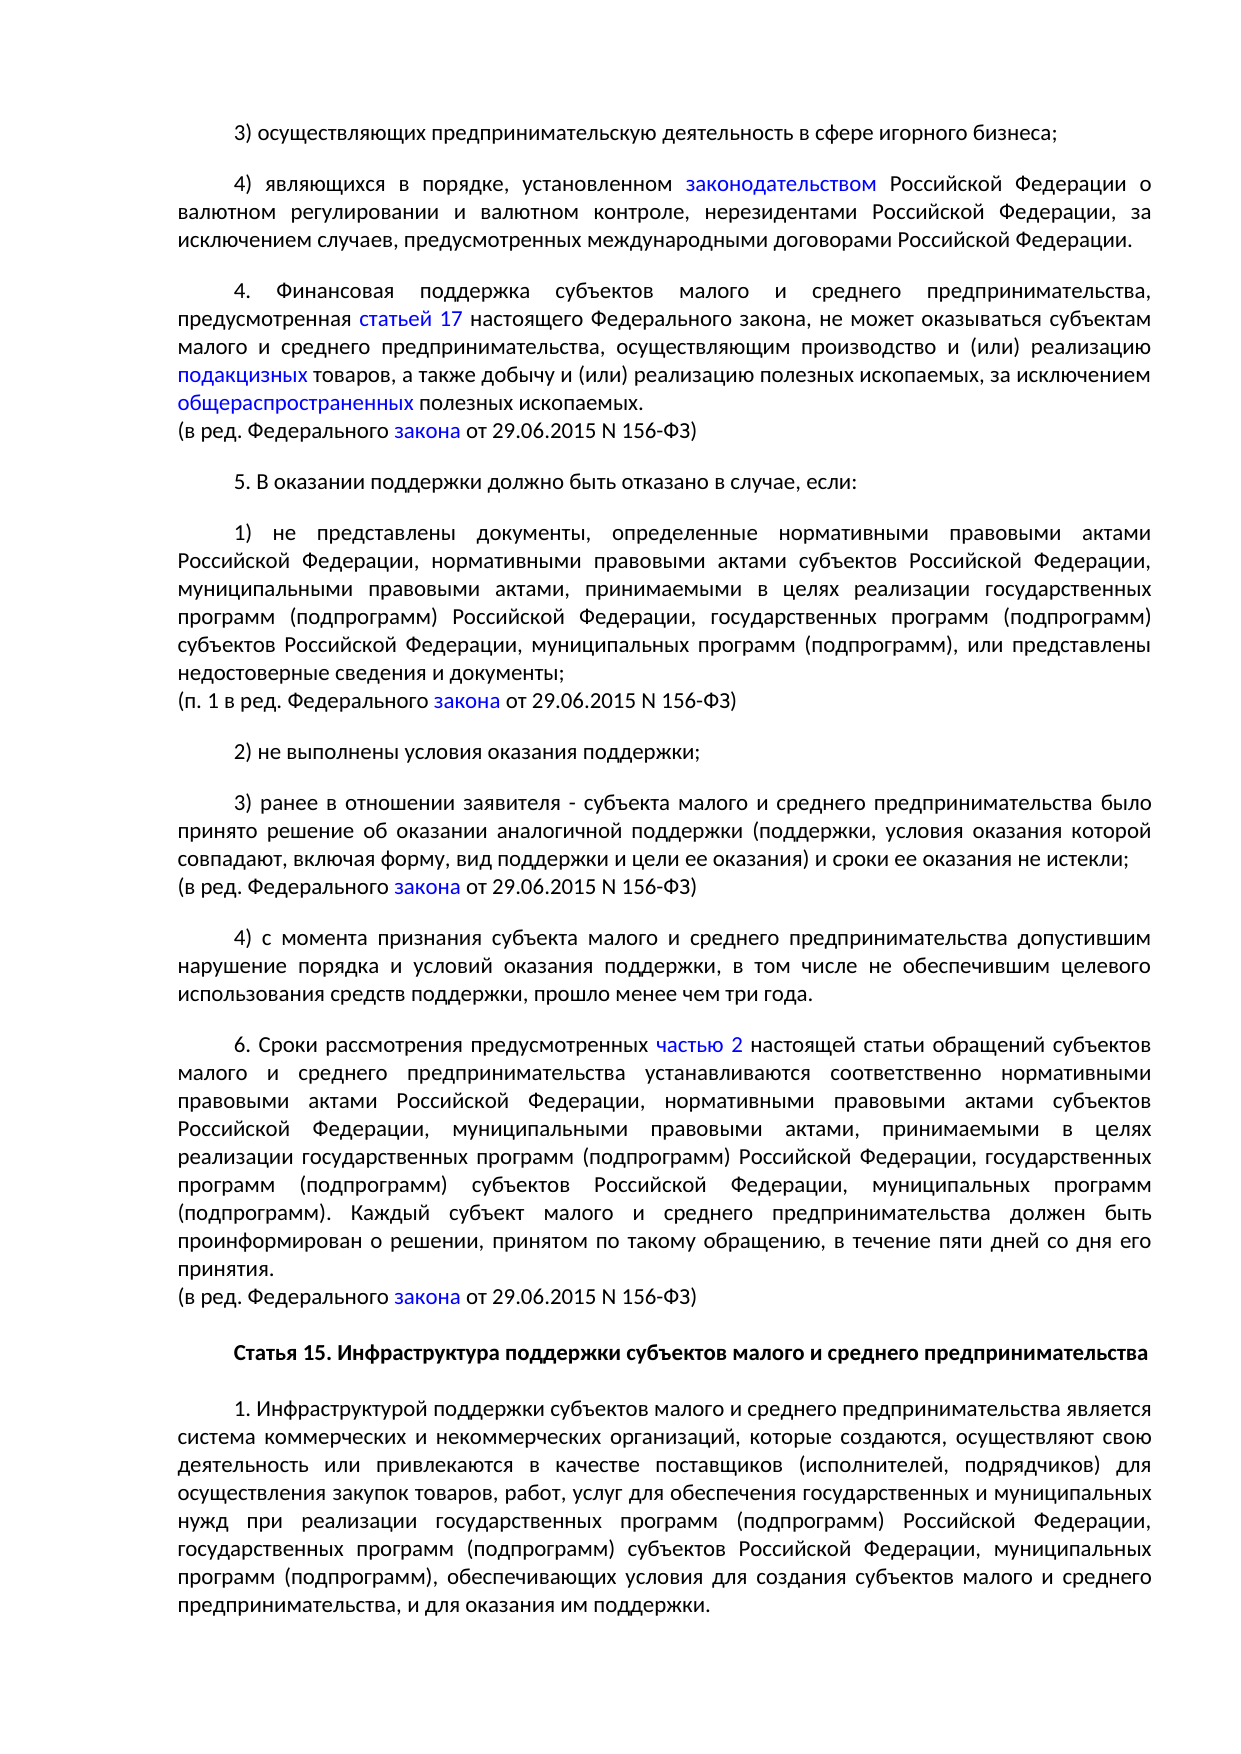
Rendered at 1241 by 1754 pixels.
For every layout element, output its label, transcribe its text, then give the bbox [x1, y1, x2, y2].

text 3) осуществляющих предпринимательскую деятельность в сфере игорного бизнеса; [177, 118, 1152, 146]
text 5. В оказании поддержки должно быть отказано в случае, если: [177, 467, 1152, 495]
text 2) не выполнены условия оказания поддержки; [177, 737, 1152, 765]
text (п. 1 в ред. Федерального закона от 29.06.2015 N 156-ФЗ) [177, 686, 1152, 714]
text 4) являющихся в порядке, установленном законодательством Российской Федерации о валютном регулировании и валютном контроле, нерезидентами Российской Федерации, за исключением случаев, предусмотренных международными договорами Российской Федерации. [177, 169, 1152, 253]
text 1. Инфраструктурой поддержки субъектов малого и среднего предпринимательства является система коммерческих и некоммерческих организаций, которые создаются, осуществляют свою деятельность или привлекаются в качестве поставщиков (исполнителей, подрядчиков) для осуществления закупок товаров, работ, услуг для обеспечения государственных и муниципальных нужд при реализации государственных программ (подпрограмм) Российской Федерации, государственных программ (подпрограмм) субъектов Российской Федерации, муниципальных программ (подпрограмм), обеспечивающих условия для создания субъектов малого и среднего предпринимательства, и для оказания им поддержки. [177, 1394, 1152, 1618]
text 6. Сроки рассмотрения предусмотренных частью 2 настоящей статьи обращений субъектов малого и среднего предпринимательства устанавливаются соответственно нормативными правовыми актами Российской Федерации, нормативными правовыми актами субъектов Российской Федерации, муниципальными правовыми актами, принимаемыми в целях реализации государственных программ (подпрограмм) Российской Федерации, государственных программ (подпрограмм) субъектов Российской Федерации, муниципальных программ (подпрограмм). Каждый субъект малого и среднего предпринимательства должен быть проинформирован о решении, принятом по такому обращению, в течение пяти дней со дня его принятия. [177, 1030, 1152, 1282]
title Статья 15. Инфраструктура поддержки субъектов малого и среднего предпринимательства [177, 1338, 1152, 1366]
text 3) ранее в отношении заявителя - субъекта малого и среднего предпринимательства было принято решение об оказании аналогичной поддержки (поддержки, условия оказания которой совпадают, включая форму, вид поддержки и цели ее оказания) и сроки ее оказания не истекли; [177, 788, 1152, 872]
text (в ред. Федерального закона от 29.06.2015 N 156-ФЗ) [177, 872, 1152, 900]
text (в ред. Федерального закона от 29.06.2015 N 156-ФЗ) [177, 1282, 1152, 1310]
text 4. Финансовая поддержка субъектов малого и среднего предпринимательства, предусмотренная статьей 17 настоящего Федерального закона, не может оказываться субъектам малого и среднего предпринимательства, осуществляющим производство и (или) реализацию подакцизных товаров, а также добычу и (или) реализацию полезных ископаемых, за исключением общераспространенных полезных ископаемых. [177, 276, 1152, 416]
text 4) с момента признания субъекта малого и среднего предпринимательства допустившим нарушение порядка и условий оказания поддержки, в том числе не обеспечившим целевого использования средств поддержки, прошло менее чем три года. [177, 923, 1152, 1007]
text (в ред. Федерального закона от 29.06.2015 N 156-ФЗ) [177, 416, 1152, 444]
text 1) не представлены документы, определенные нормативными правовыми актами Российской Федерации, нормативными правовыми актами субъектов Российской Федерации, муниципальными правовыми актами, принимаемыми в целях реализации государственных программ (подпрограмм) Российской Федерации, государственных программ (подпрограмм) субъектов Российской Федерации, муниципальных программ (подпрограмм), или представлены недостоверные сведения и документы; [177, 518, 1152, 686]
